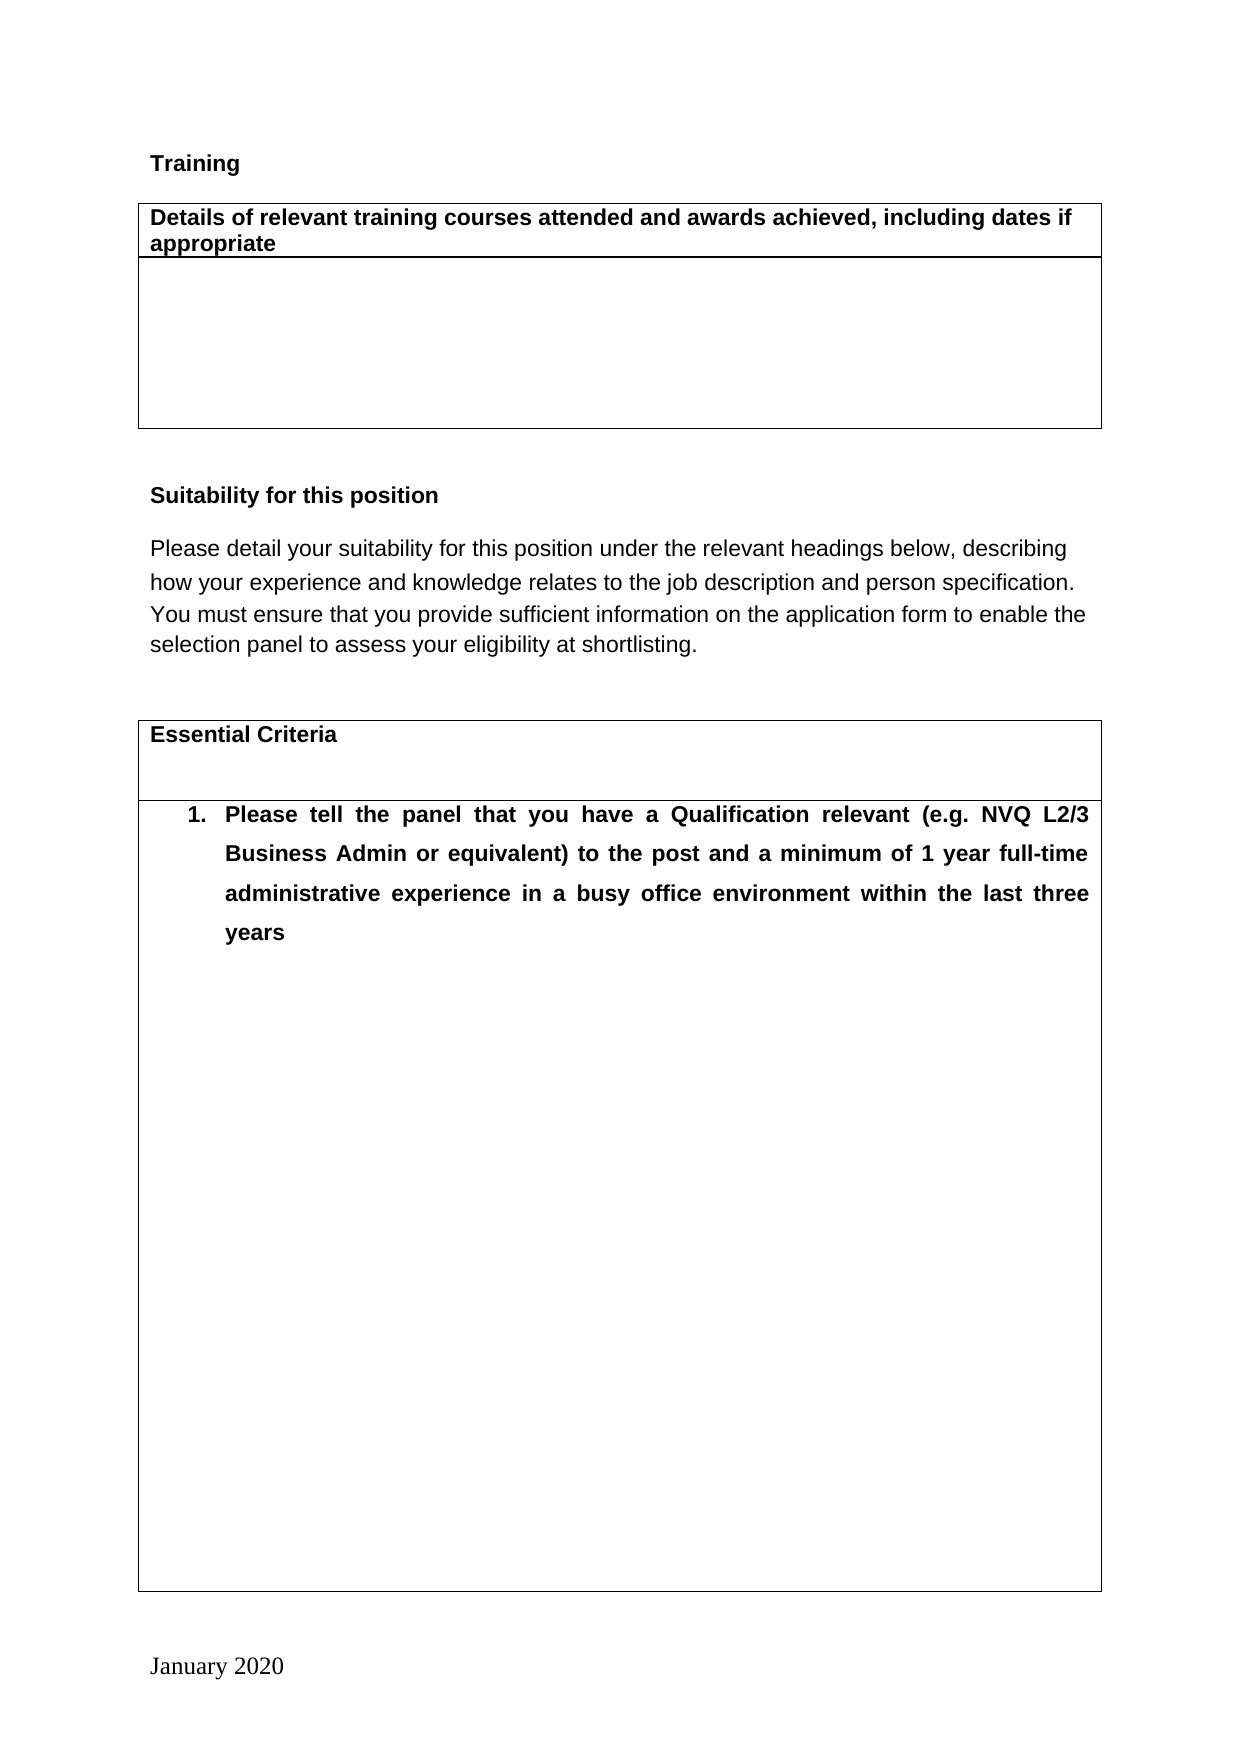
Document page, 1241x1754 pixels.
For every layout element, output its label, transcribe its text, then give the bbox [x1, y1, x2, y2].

text Suitability for this position [150, 482, 1090, 508]
table_header Essential Criteria [139, 721, 1101, 800]
table_cell Please tell the panel that you have a Qualification relevant (e.g. NVQ L2/3 Business Admin or equivalent) to the post and a minimum of 1 year full-time administrative experience in a busy office environment within the last three years [139, 801, 1101, 1591]
table_header Details of relevant training courses attended and awards achieved, including dates if appropriate [139, 204, 1101, 256]
table_cell [139, 258, 1101, 428]
text Please detail your suitability for this position under the relevant headings below, describing how your experience and knowledge relates to the job description and person specification. You must ensure that you provide sufficient information on the application form to enable the selection panel to assess your eligibility at shortlisting. [150, 535, 1090, 657]
text Training [150, 150, 1090, 176]
